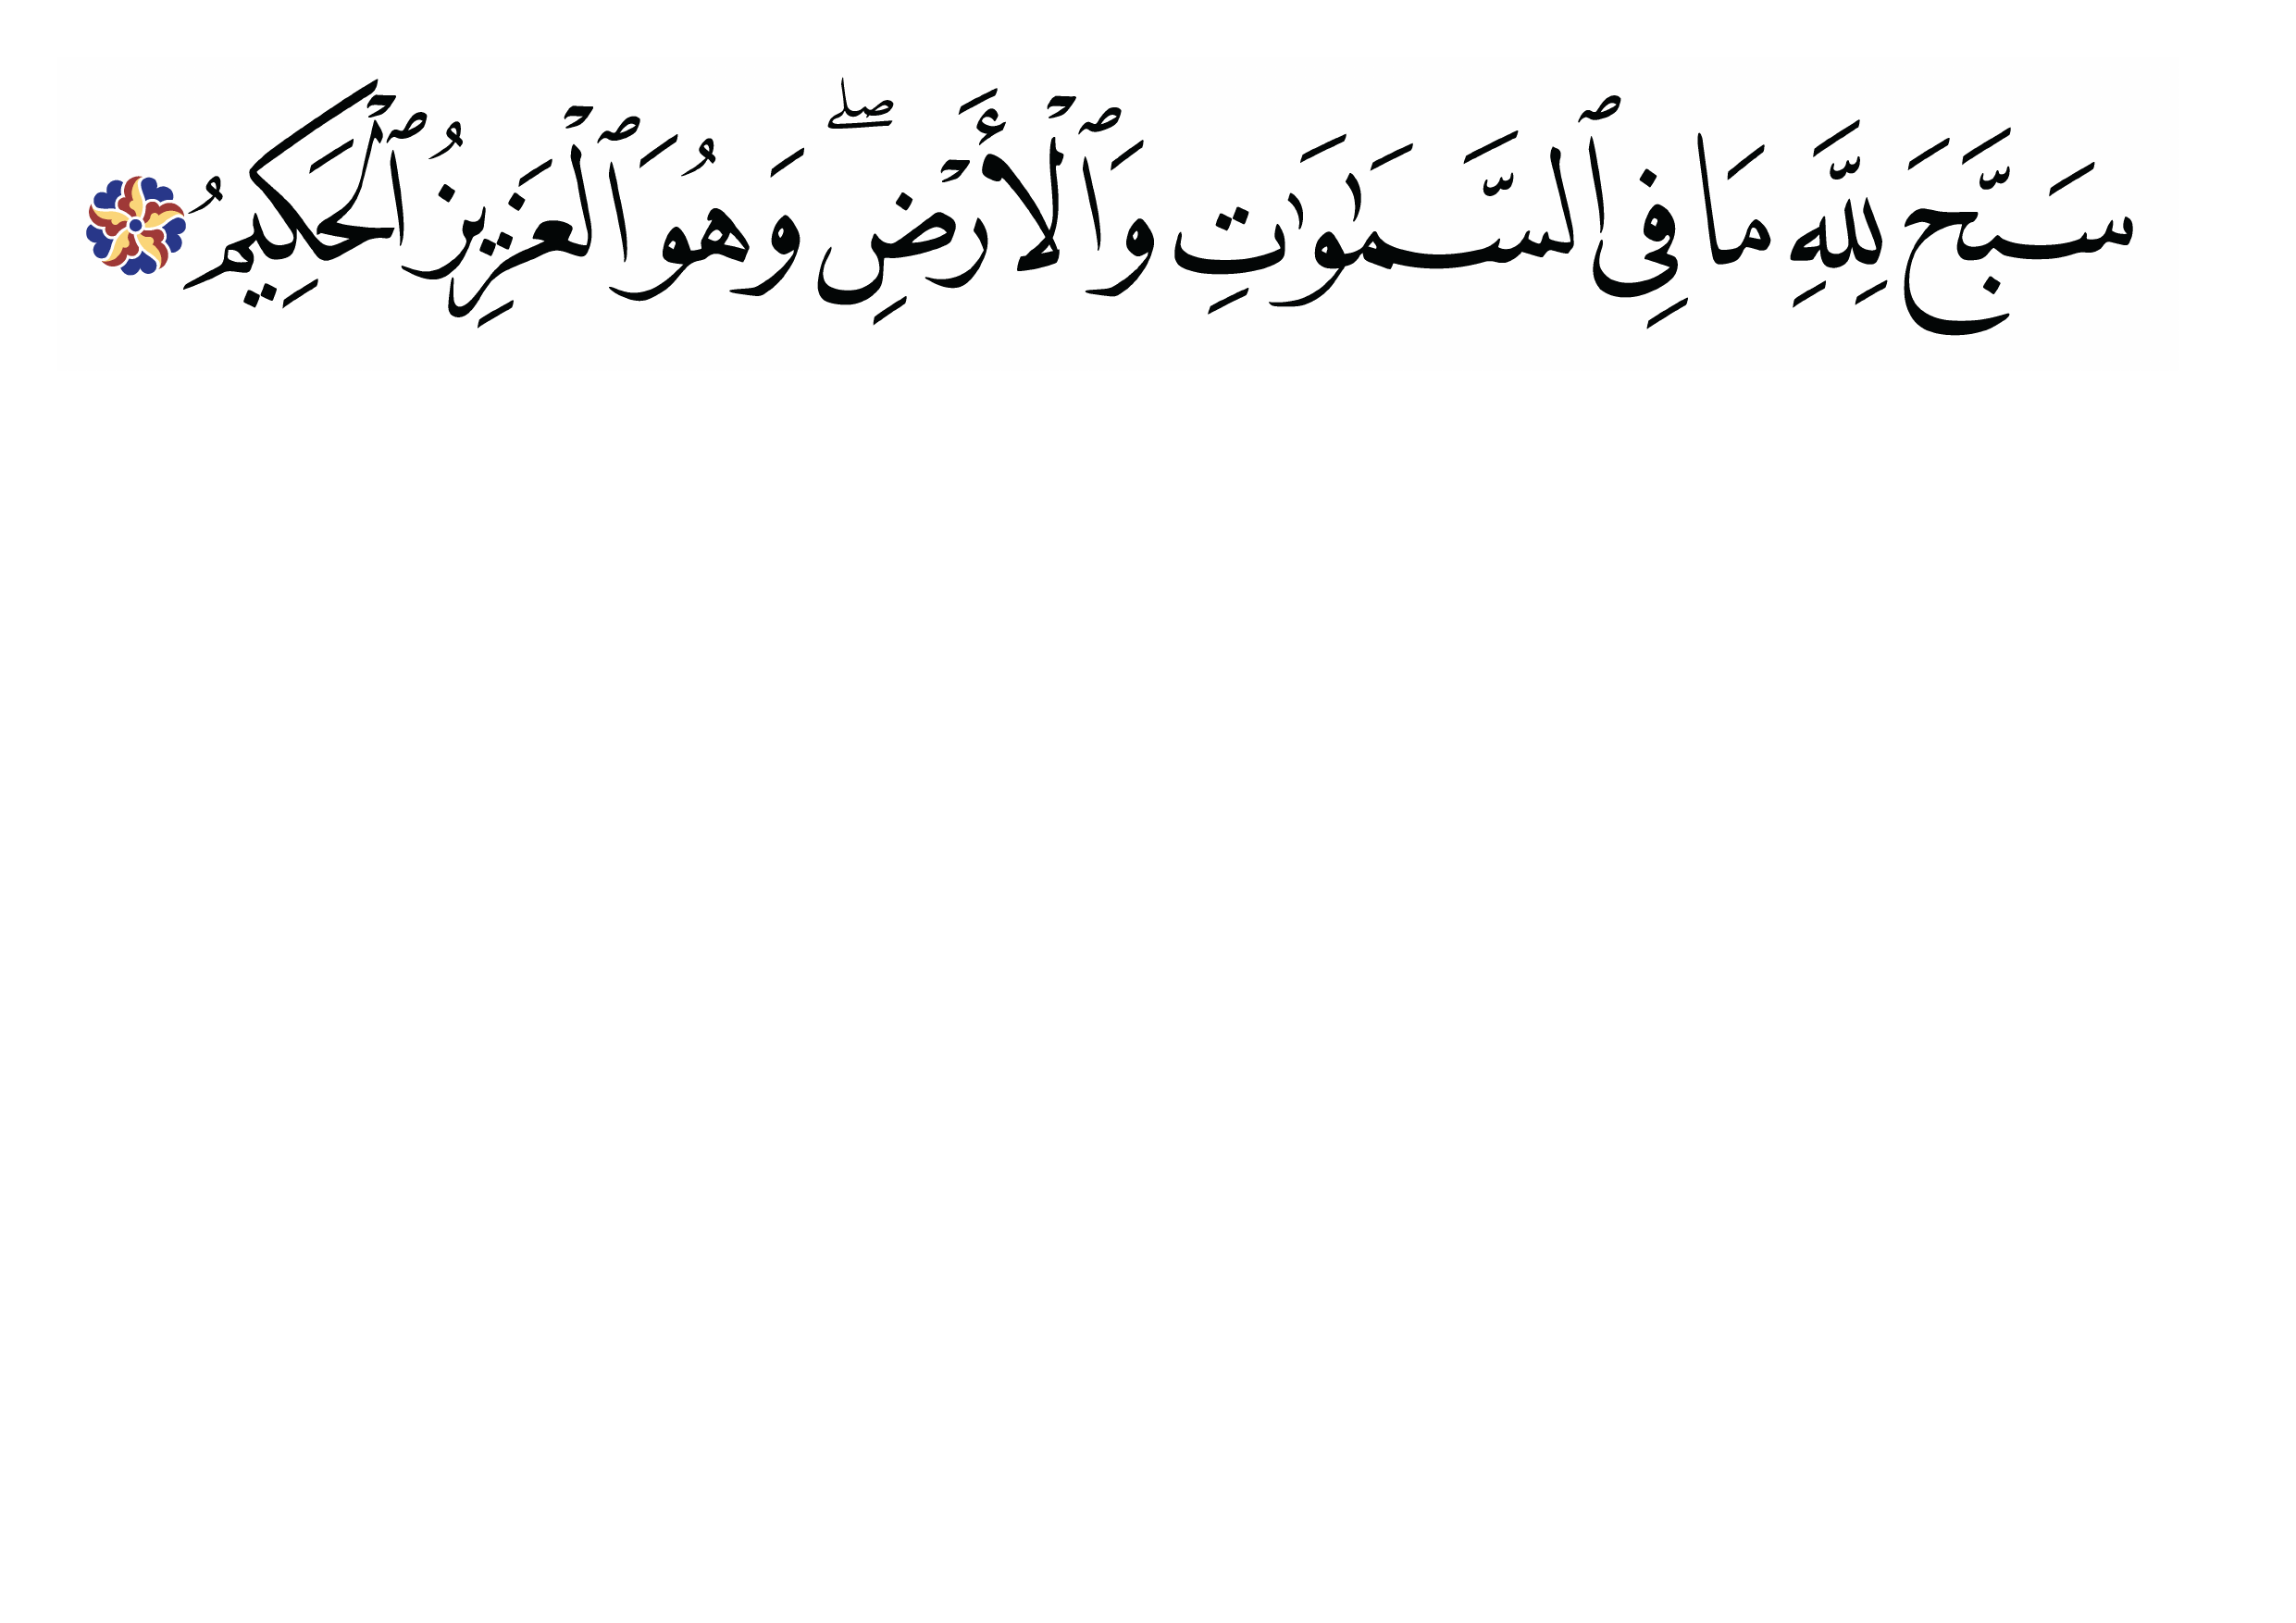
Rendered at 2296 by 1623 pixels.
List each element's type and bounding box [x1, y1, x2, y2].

picture [57, 57, 2179, 371]
